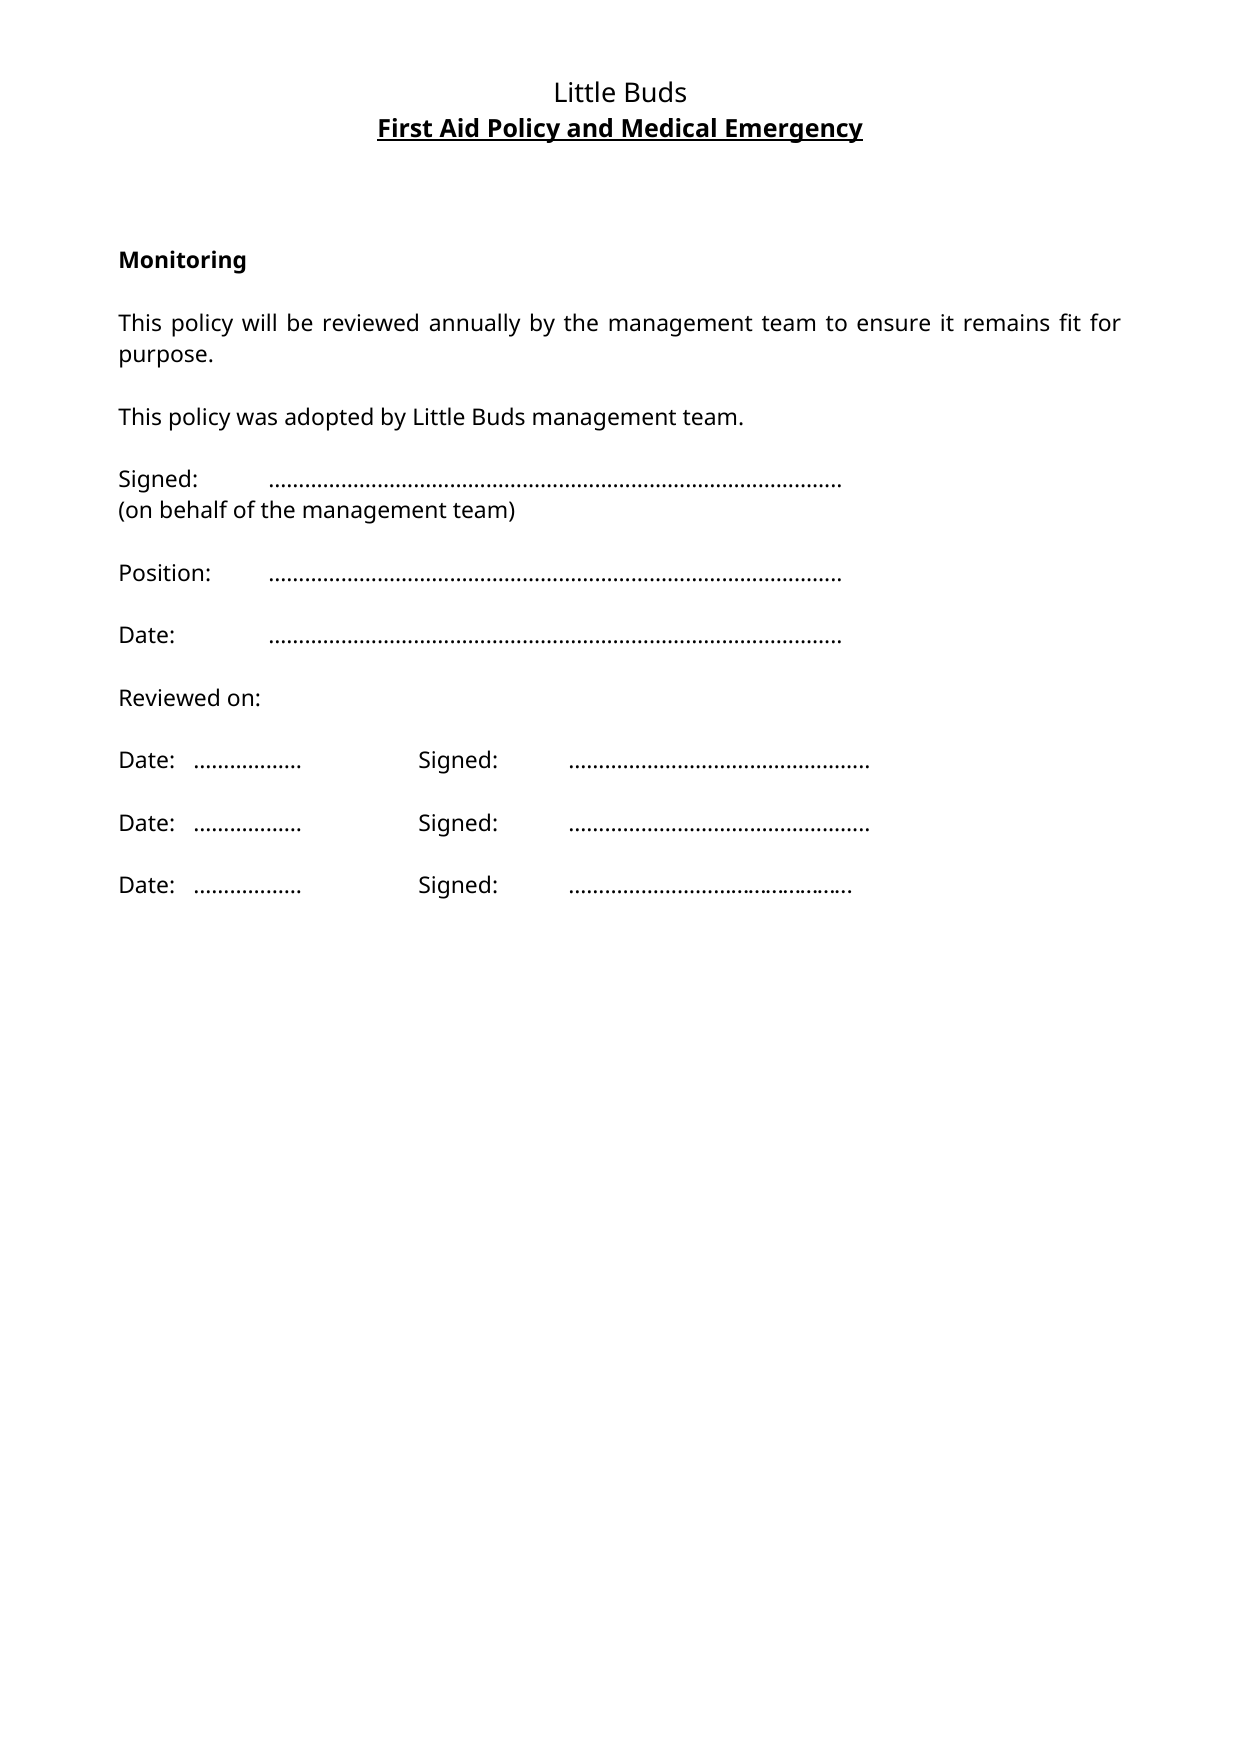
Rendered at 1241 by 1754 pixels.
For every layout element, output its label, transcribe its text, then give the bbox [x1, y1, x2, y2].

text Date: ………………………………………………………………………………….. [118, 619, 1122, 650]
text This policy will be reviewed annually by the management team to ensure it remains fit for purpose. [118, 307, 1122, 369]
text (on behalf of the management team) [118, 494, 1122, 525]
text Date: ……………… Signed: ………………………………………… [118, 869, 1122, 900]
text Reviewed on: [118, 682, 1122, 713]
text Date: ……………… Signed: ………………………………………….. [118, 744, 1122, 775]
text Signed: ………………………………………………………………………………….. [118, 463, 1122, 494]
text This policy was adopted by Little Buds management team. [118, 400, 1122, 432]
text Monitoring [118, 244, 1122, 275]
text Date: ……………… Signed: ………………………………………….. [118, 807, 1122, 838]
text Position: ………………………………………………………………………………….. [118, 557, 1122, 588]
